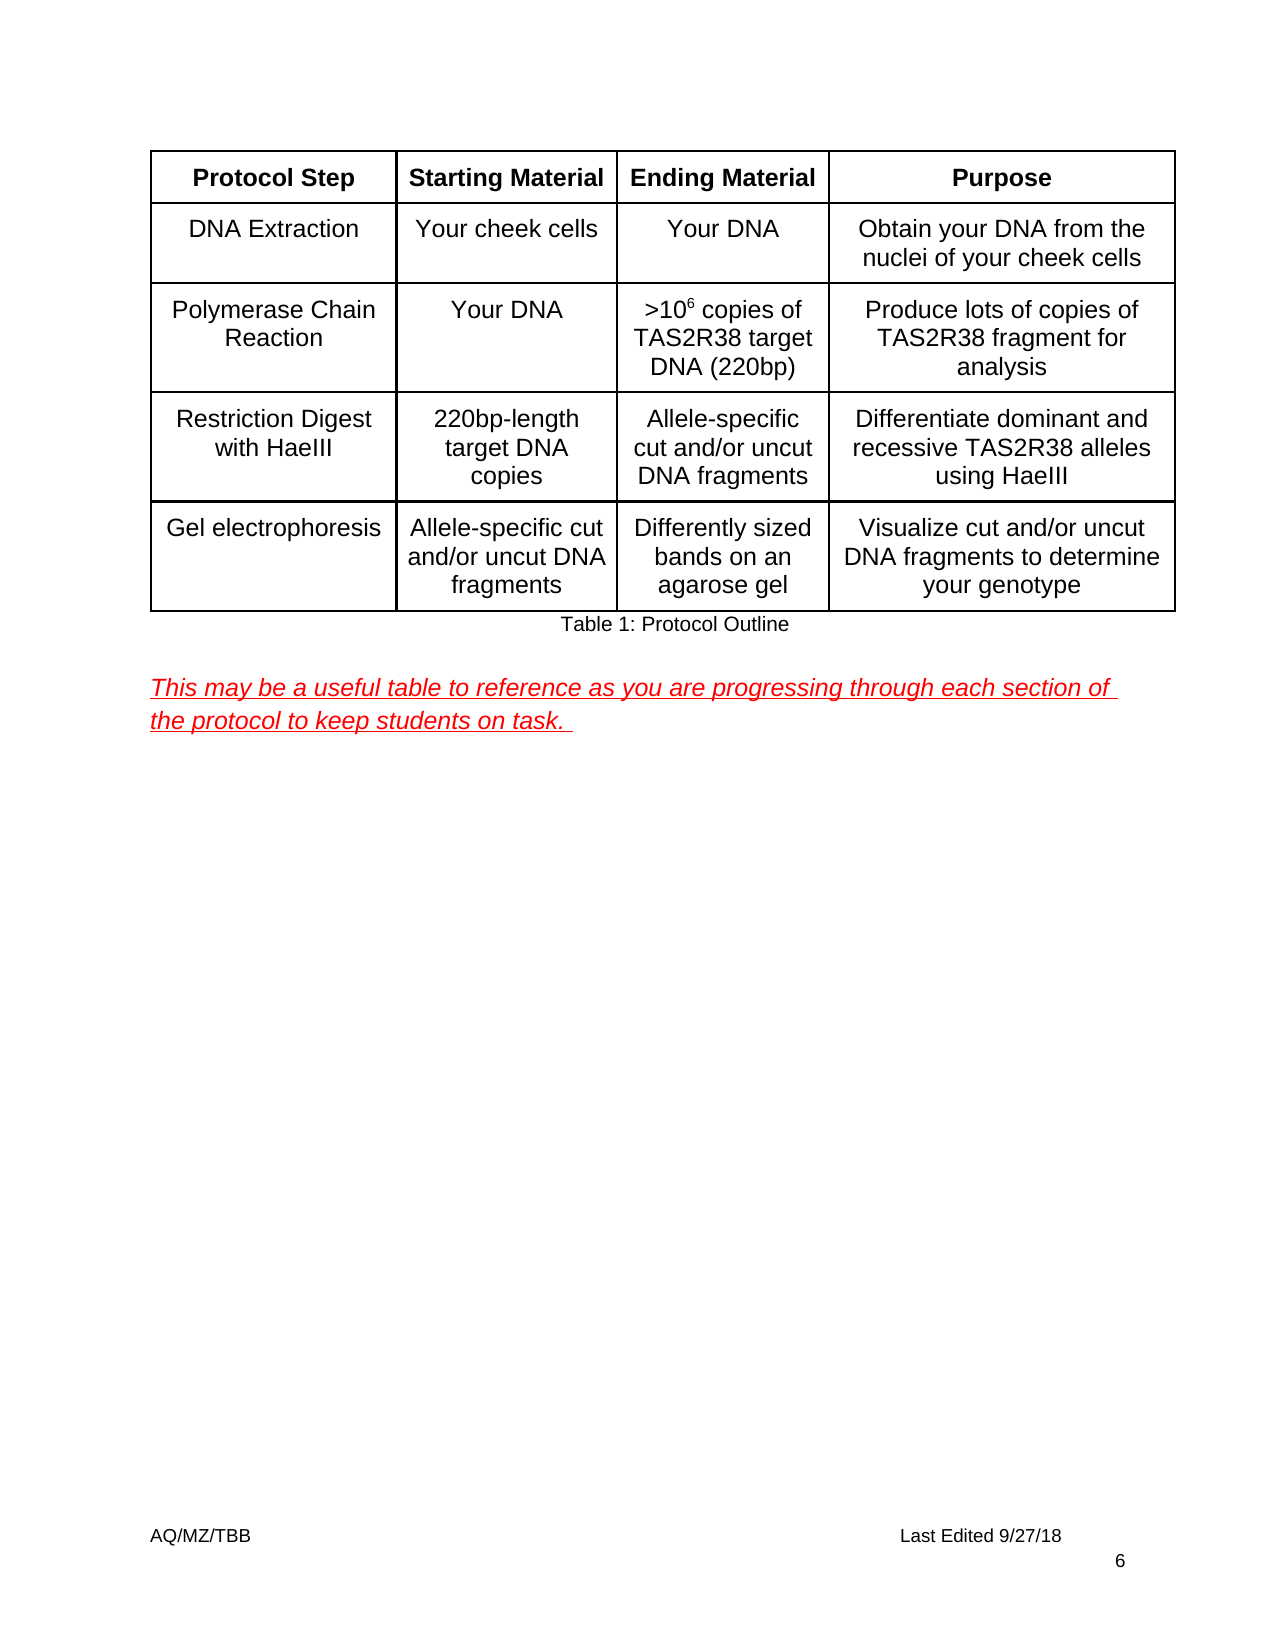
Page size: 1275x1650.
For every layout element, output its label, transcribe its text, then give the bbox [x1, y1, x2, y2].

table_cell Differentiate dominant and recessive TAS2R38 alleles using HaeIII [830, 393, 1174, 500]
table_cell Restriction Digest with HaeIII [152, 393, 395, 500]
table_cell >106 copies of TAS2R38 target DNA (220bp) [618, 284, 828, 391]
table_cell Polymerase Chain Reaction [152, 284, 395, 391]
table_cell Allele-specific cut and/or uncut DNA fragments [398, 503, 616, 609]
table_header Protocol Step [152, 152, 395, 202]
table_cell Obtain your DNA from the nuclei of your cheek cells [830, 204, 1174, 282]
table_header Starting Material [398, 152, 616, 202]
table_cell Differently sized bands on an agarose gel [618, 503, 828, 609]
table_cell Visualize cut and/or uncut DNA fragments to determine your genotype [830, 503, 1174, 609]
table_cell 220bp-length target DNA copies [398, 393, 616, 500]
table_cell Allele-specific cut and/or uncut DNA fragments [618, 393, 828, 500]
text Table 1: Protocol Outline [150, 612, 1125, 636]
table_cell DNA Extraction [152, 204, 395, 282]
table_cell Gel electrophoresis [152, 503, 395, 609]
table_cell Your DNA [618, 204, 828, 282]
text This may be a useful table to reference as you are progressing through each section of the protocol to keep students on task. [150, 673, 1125, 735]
table_cell Your DNA [398, 284, 616, 391]
table_cell Produce lots of copies of TAS2R38 fragment for analysis [830, 284, 1174, 391]
table_header Ending Material [618, 152, 828, 202]
table_header Purpose [830, 152, 1174, 202]
table_cell Your cheek cells [398, 204, 616, 282]
